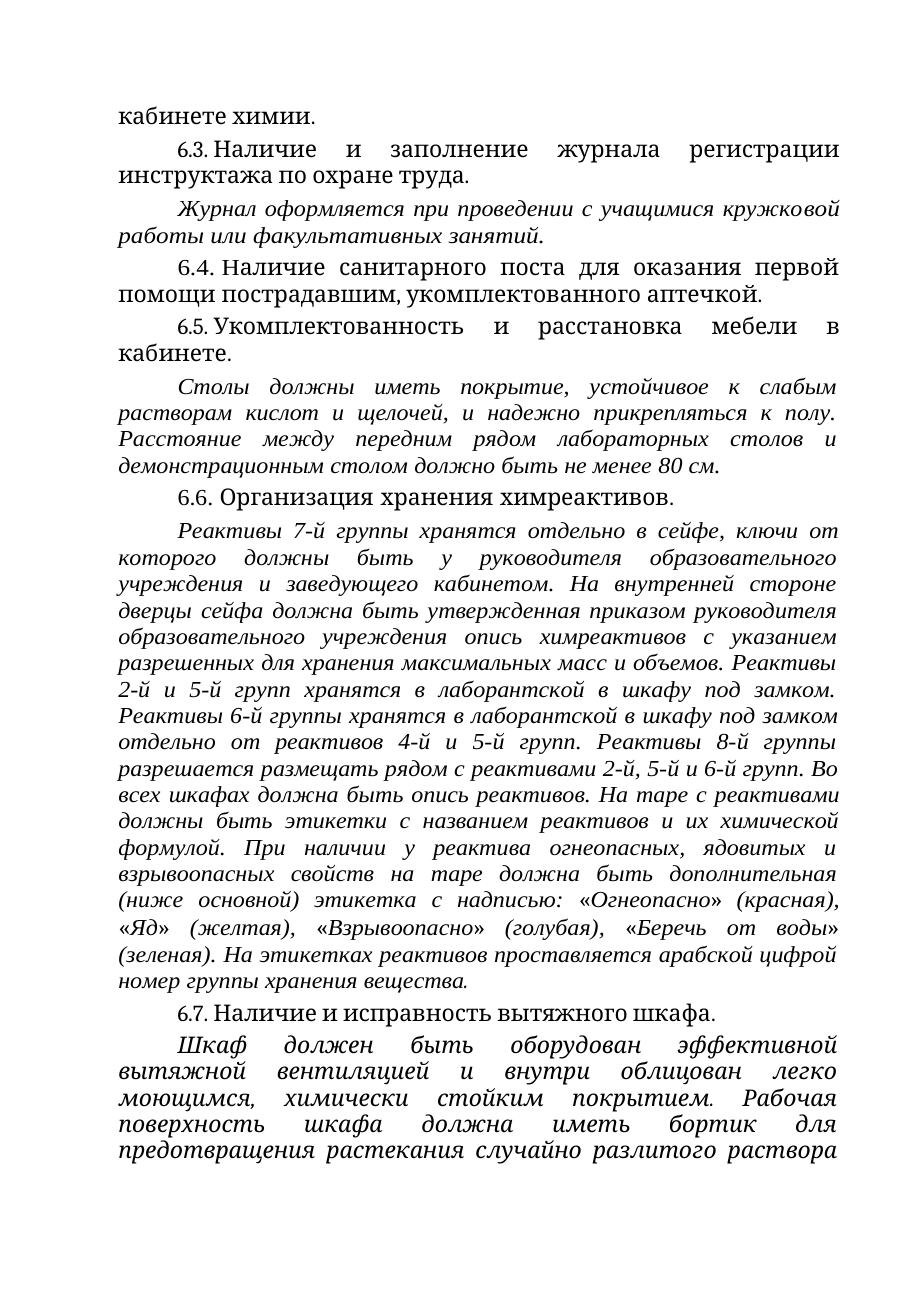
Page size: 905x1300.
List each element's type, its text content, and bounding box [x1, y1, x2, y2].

text Журнал оформляется при проведении с учащимися кружковой работы или факультативных занятий. [118, 196, 839, 248]
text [118, 1033, 839, 1164]
text Реактивы 7-й группы хранятся отдельно в сейфе, ключи от которого должны быть у руководителя образовательного учреждения и заведующего кабинетом. На внутренней стороне дверцы сейфа должна быть утвержденная приказом руководителя образовательного учреждения опись химреактивов с указанием разрешенных для хранения максимальных масс и объемов. Реактивы 2-й и 5-й групп хранятся в лаборантской в шкафу под замком. Реактивы 6-й группы хранятся в лаборантской в шкафу под замком отдельно от реактивов 4-й и 5-й групп. Реактивы 8-й группы разрешается размещать рядом с реактивами 2-й, 5-й и 6-й групп. Во всех шкафах должна быть опись реактивов. На таре с реактивами должны быть этикетки с названием реактивов и их химической формулой. При наличии у реактива огнеопасных, ядовитых и взрывоопасных свойств на таре должна быть дополнительная (ниже основной) этикетка с надписью: «Огнеопасно» (красная), «Яд» (желтая), «Взрывоопасно» (голубая), «Беречь от воды» (зеленая). На этикетках реактивов проставляется арабской цифрой номер группы хранения вещества. [118, 518, 839, 994]
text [118, 104, 839, 131]
text 6.7. Наличие и исправность вытяжного шкафа. [118, 1000, 839, 1027]
text 6.4. Наличие санитарного поста для оказания первой помощи пострадавшим, укомплектованного аптечкой. [118, 254, 839, 308]
text 6.3. Наличие и заполнение журнала регистрации инструктажа по охране труда. [118, 137, 839, 189]
text 6.5. Укомплектованность и расстановка мебели в кабинете. [118, 314, 839, 367]
text Столы должны иметь покрытие, устойчивое к слабым растворам кислот и щелочей, и надежно прикрепляться к полу. Расстояние между передним рядом лабораторных столов и демонстрационным столом должно быть не менее 80 см. [118, 373, 839, 478]
text 6.6. Организация хранения химреактивов. [118, 484, 839, 511]
